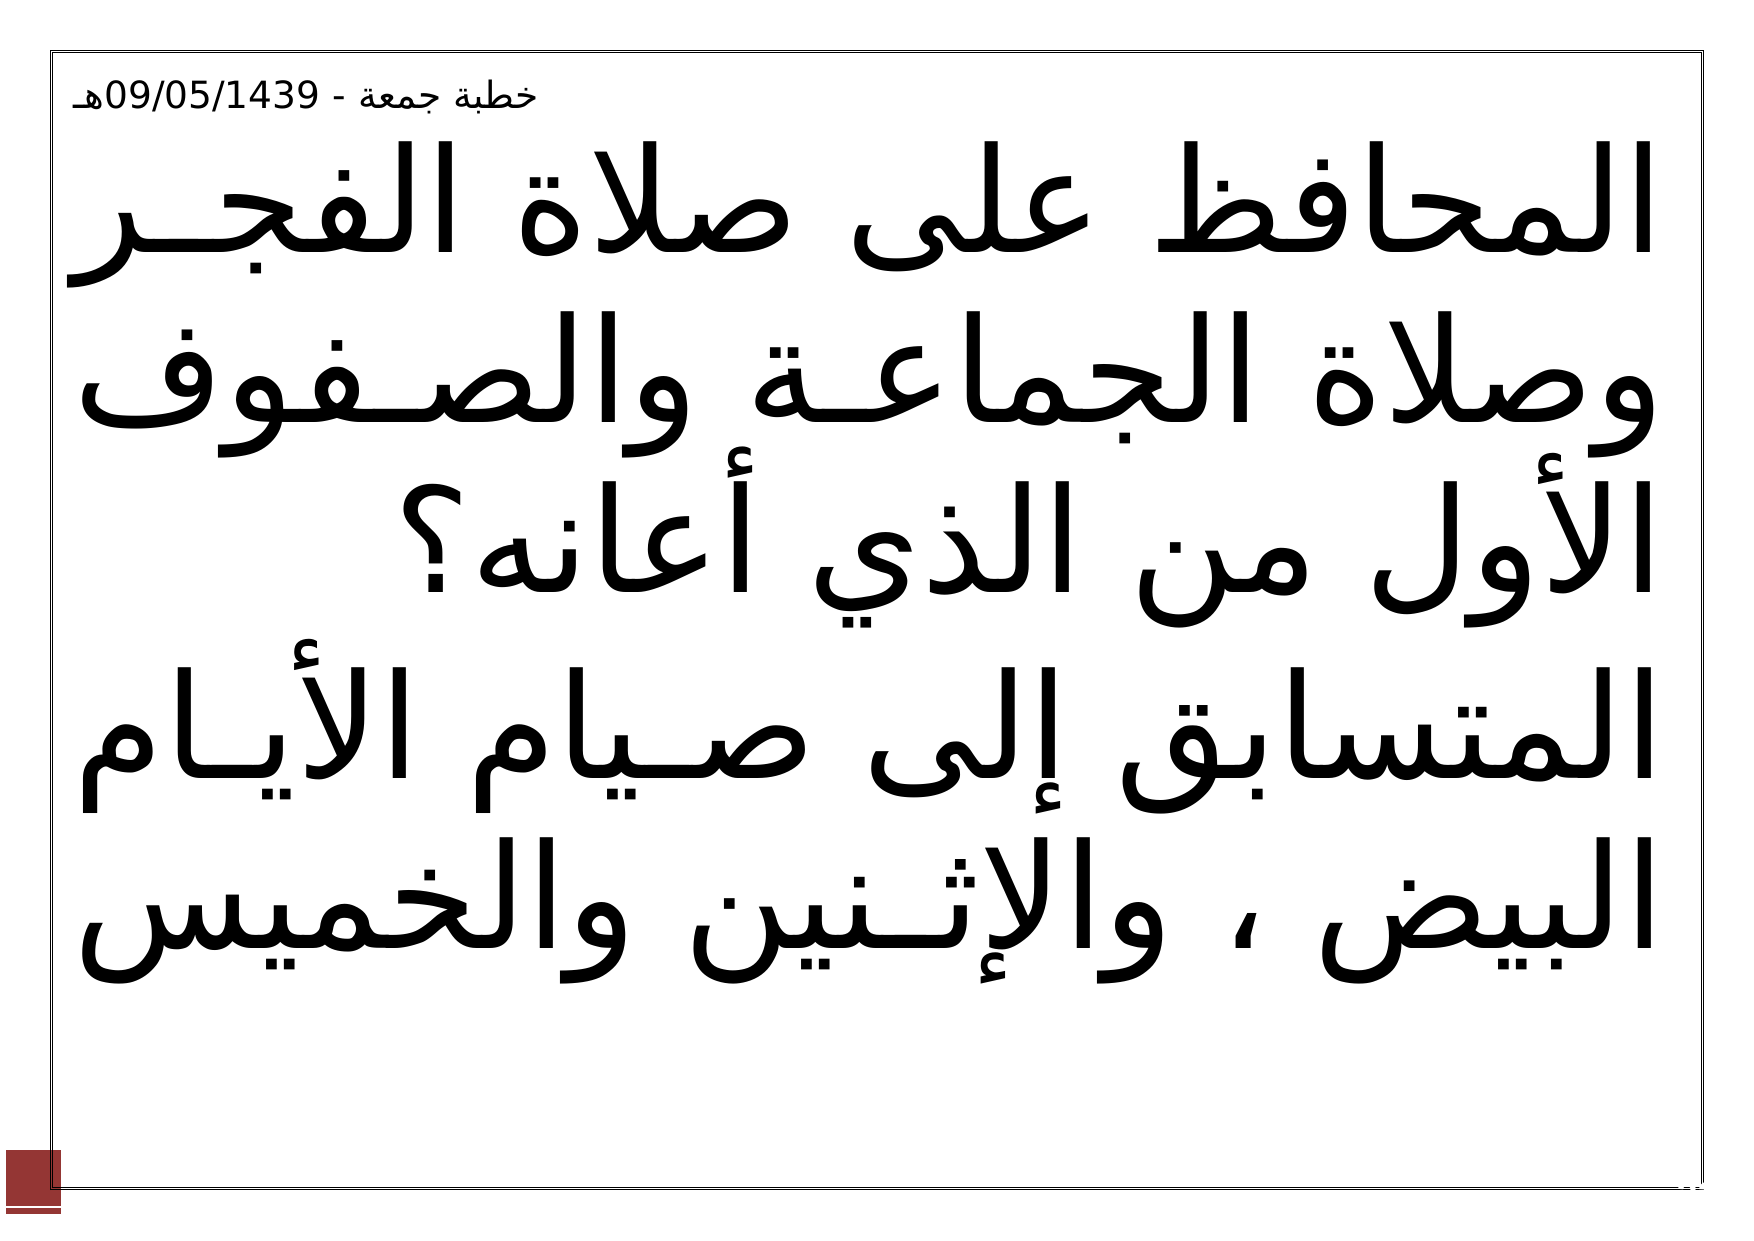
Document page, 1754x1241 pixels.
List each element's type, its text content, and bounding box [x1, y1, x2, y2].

text المحافظ على صلاة الفجر وصلاة الجماعة والصفوف الأول من الذي أعانه؟ [74, 117, 1665, 627]
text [74, 643, 1665, 983]
